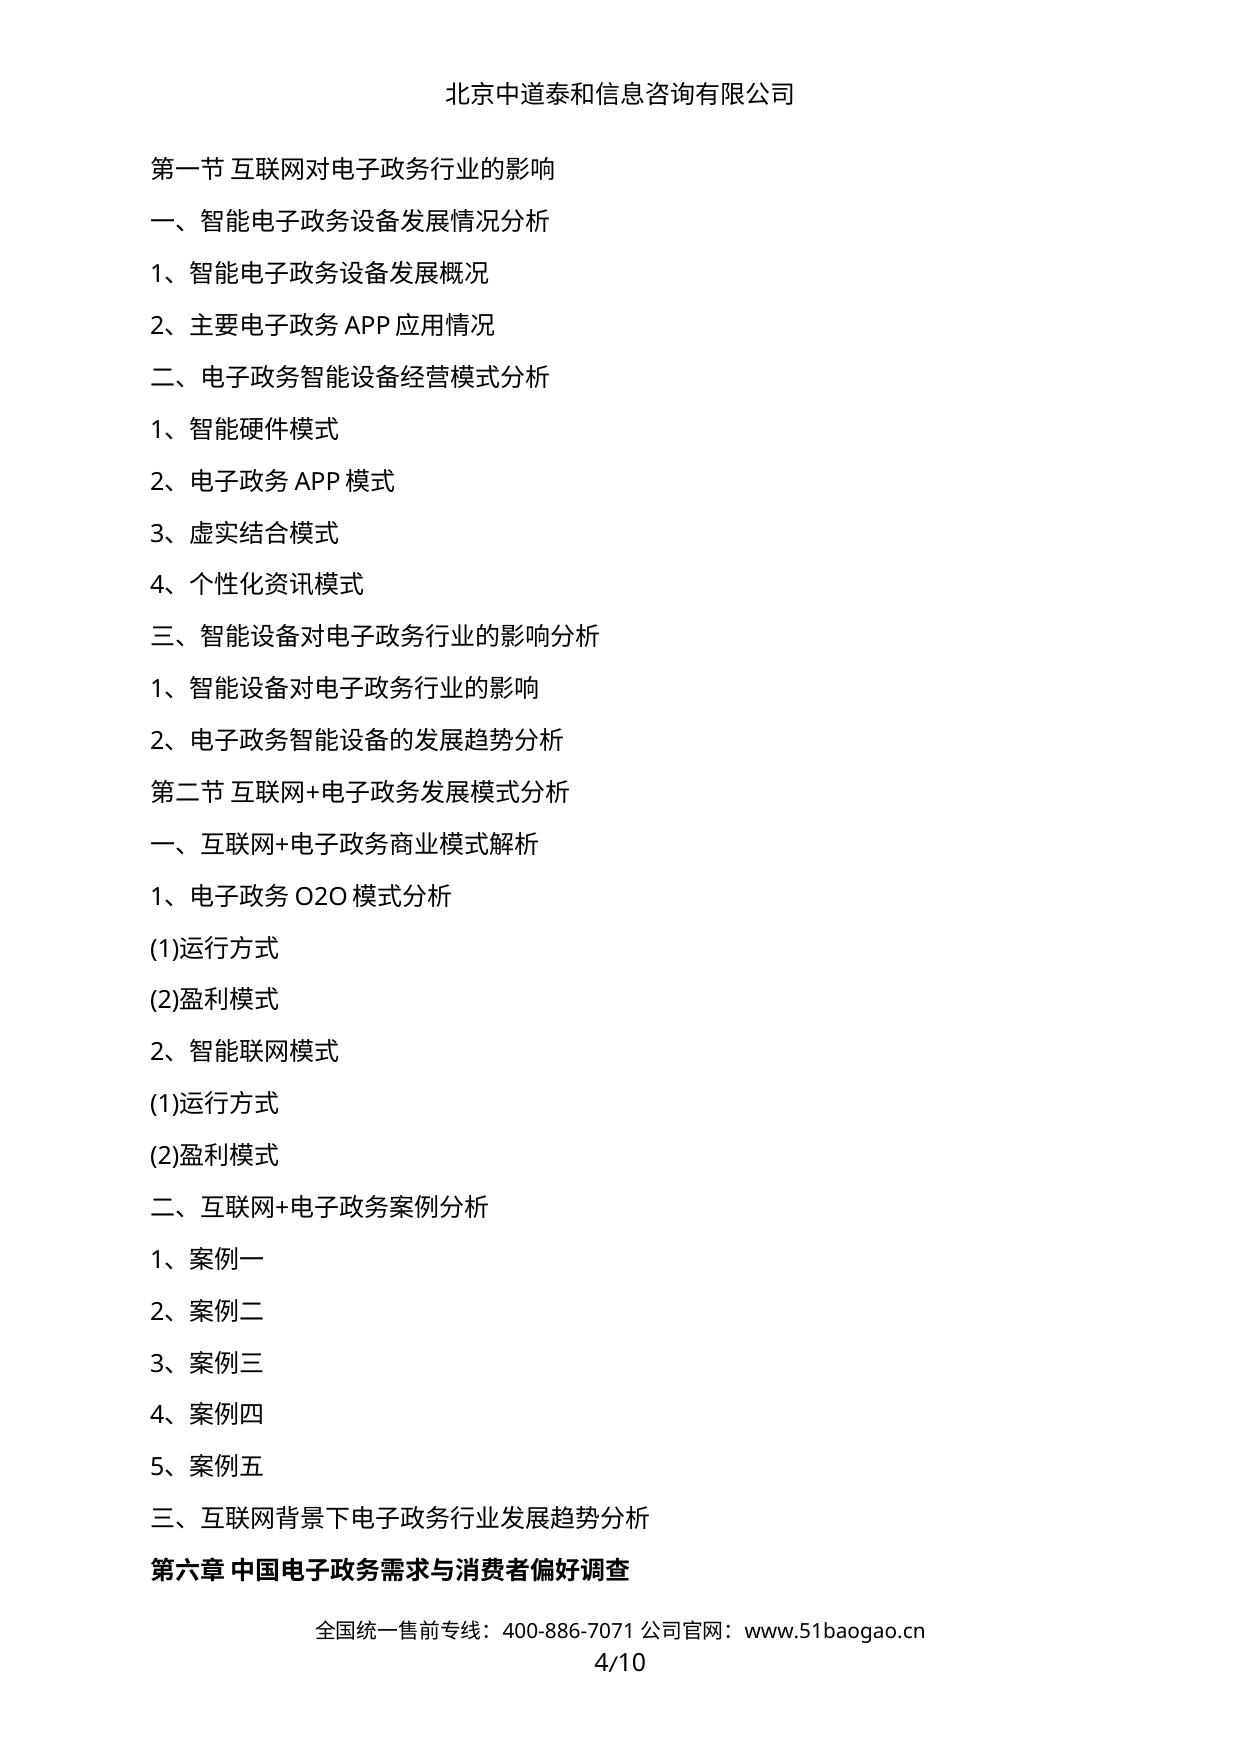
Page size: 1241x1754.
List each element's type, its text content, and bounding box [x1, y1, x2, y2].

text 5、案例五 [150, 1447, 1090, 1483]
text 第六章 中国电子政务需求与消费者偏好调查 [150, 1551, 1090, 1587]
text 1、案例一 [150, 1239, 1090, 1276]
text 2、案例二 [150, 1291, 1090, 1327]
text 一、智能电子政务设备发展情况分析 [150, 202, 1090, 238]
text 2、电子政务智能设备的发展趋势分析 [150, 721, 1090, 757]
text 一、互联网+电子政务商业模式解析 [150, 824, 1090, 861]
text 第二节 互联网+电子政务发展模式分析 [150, 772, 1090, 809]
text 3、虚实结合模式 [150, 513, 1090, 549]
text 二、电子政务智能设备经营模式分析 [150, 357, 1090, 394]
text 第一节 互联网对电子政务行业的影响 [150, 150, 1090, 186]
text (1)运行方式 [150, 928, 1090, 964]
text (1)运行方式 [150, 1084, 1090, 1120]
text 1、电子政务O2O模式分析 [150, 876, 1090, 912]
text 1、智能硬件模式 [150, 409, 1090, 446]
text 三、互联网背景下电子政务行业发展趋势分析 [150, 1499, 1090, 1535]
text 1、智能设备对电子政务行业的影响 [150, 669, 1090, 705]
text 2、智能联网模式 [150, 1032, 1090, 1068]
text 2、主要电子政务APP应用情况 [150, 306, 1090, 342]
text 二、互联网+电子政务案例分析 [150, 1187, 1090, 1224]
text (2)盈利模式 [150, 1136, 1090, 1172]
text 4、个性化资讯模式 [150, 565, 1090, 601]
text 1、智能电子政务设备发展概况 [150, 254, 1090, 290]
text 三、智能设备对电子政务行业的影响分析 [150, 617, 1090, 653]
text 4、案例四 [150, 1395, 1090, 1431]
text 2、电子政务APP模式 [150, 461, 1090, 497]
text (2)盈利模式 [150, 980, 1090, 1016]
text 3、案例三 [150, 1343, 1090, 1379]
